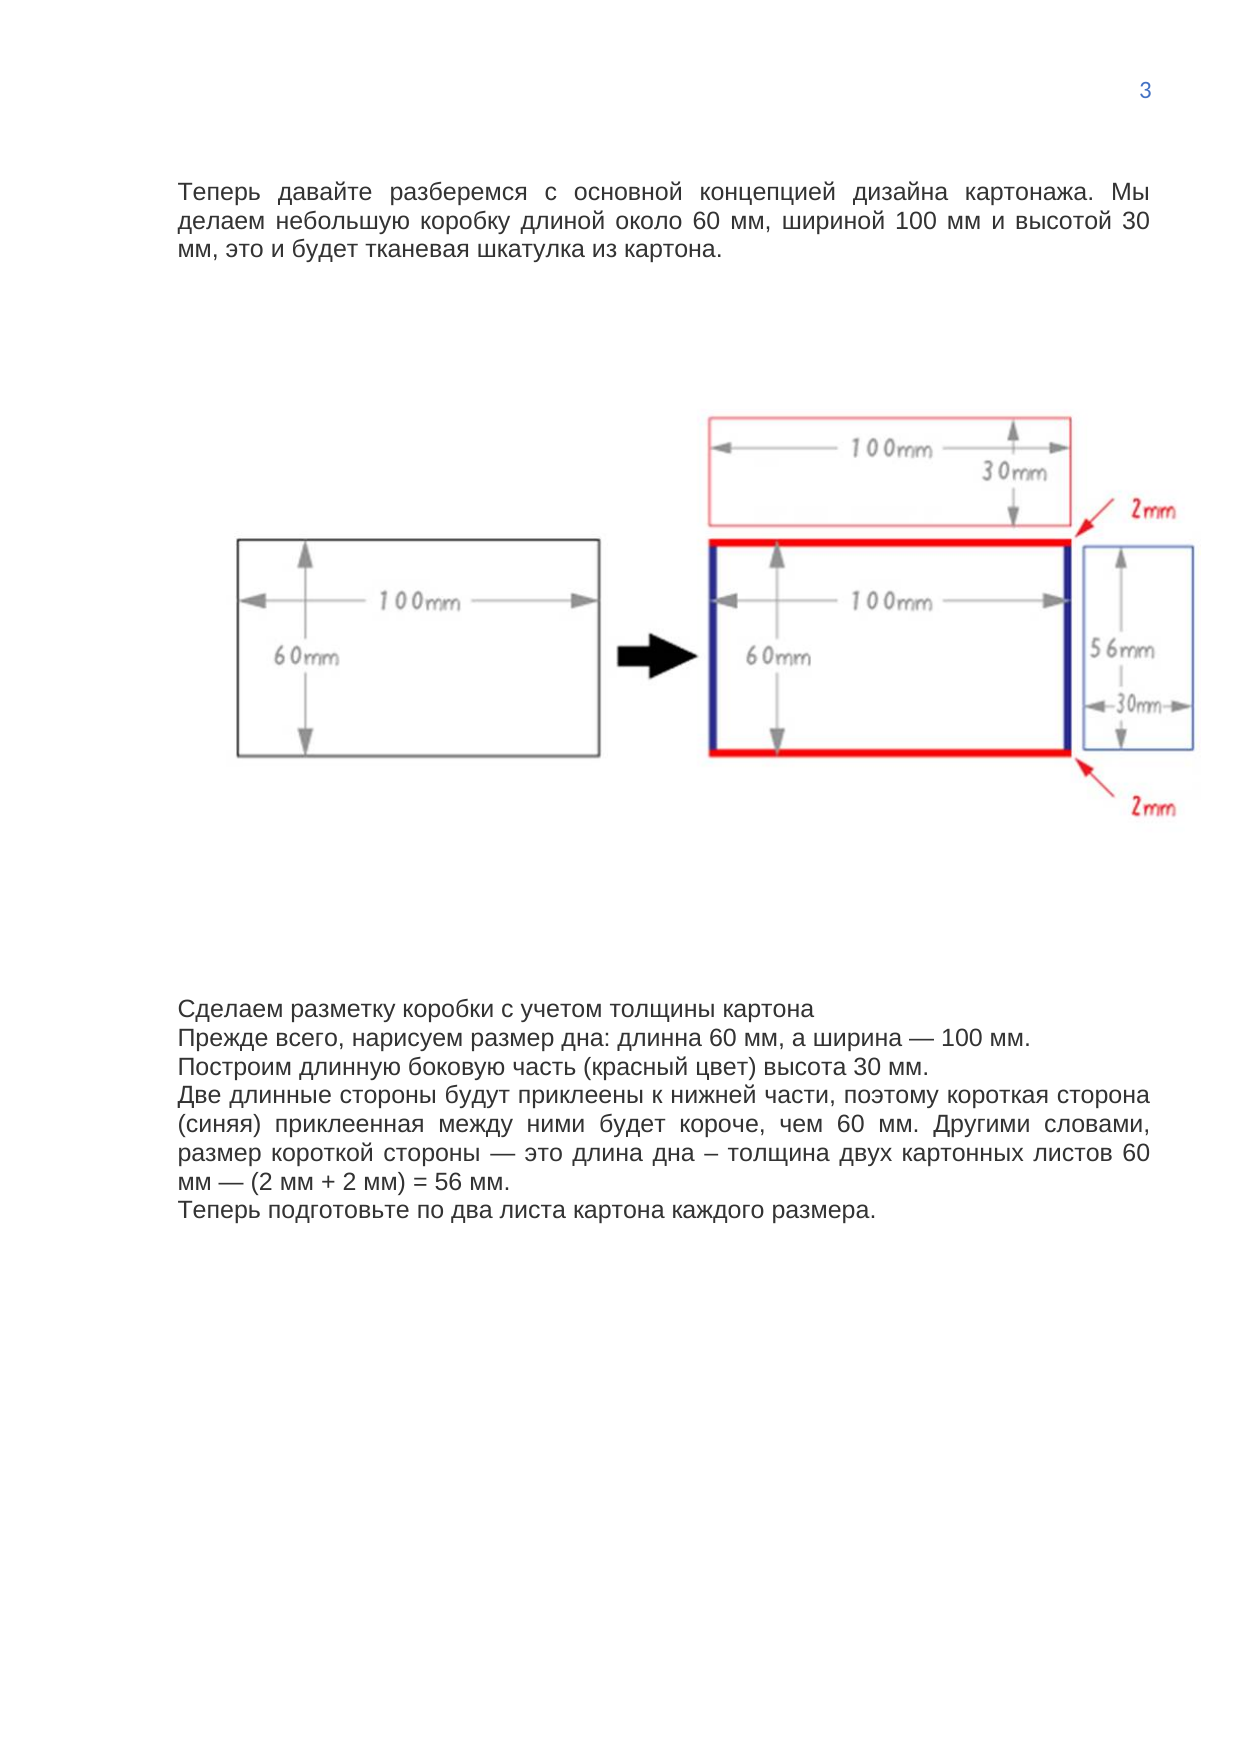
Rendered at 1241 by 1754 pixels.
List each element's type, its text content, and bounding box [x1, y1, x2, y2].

text Теперь подготовьте по два листа картона каждого размера. [177, 1195, 1152, 1224]
text Две длинные стороны будут приклеены к нижней части, поэтому короткая сторона (синяя) приклеенная между ними будет короче, чем 60 мм. Другими словами, размер короткой стороны — это длина дна – толщина двух картонных листов 60 мм — (2 мм + 2 мм) = 56 мм. [177, 1080, 1152, 1195]
picture [226, 263, 1201, 994]
text Теперь давайте разберемся с основной концепцией дизайна картонажа. Мы делаем небольшую коробку длиной около 60 мм, шириной 100 мм и высотой 30 мм, это и будет тканевая шкатулка из картона. [177, 177, 1152, 263]
text Прежде всего, нарисуем размер дна: длинна 60 мм, а ширина — 100 мм. [177, 1023, 1152, 1051]
text Построим длинную боковую часть (красный цвет) высота 30 мм. [177, 1051, 1152, 1080]
text Сделаем разметку коробки с учетом толщины картона [177, 994, 1152, 1023]
